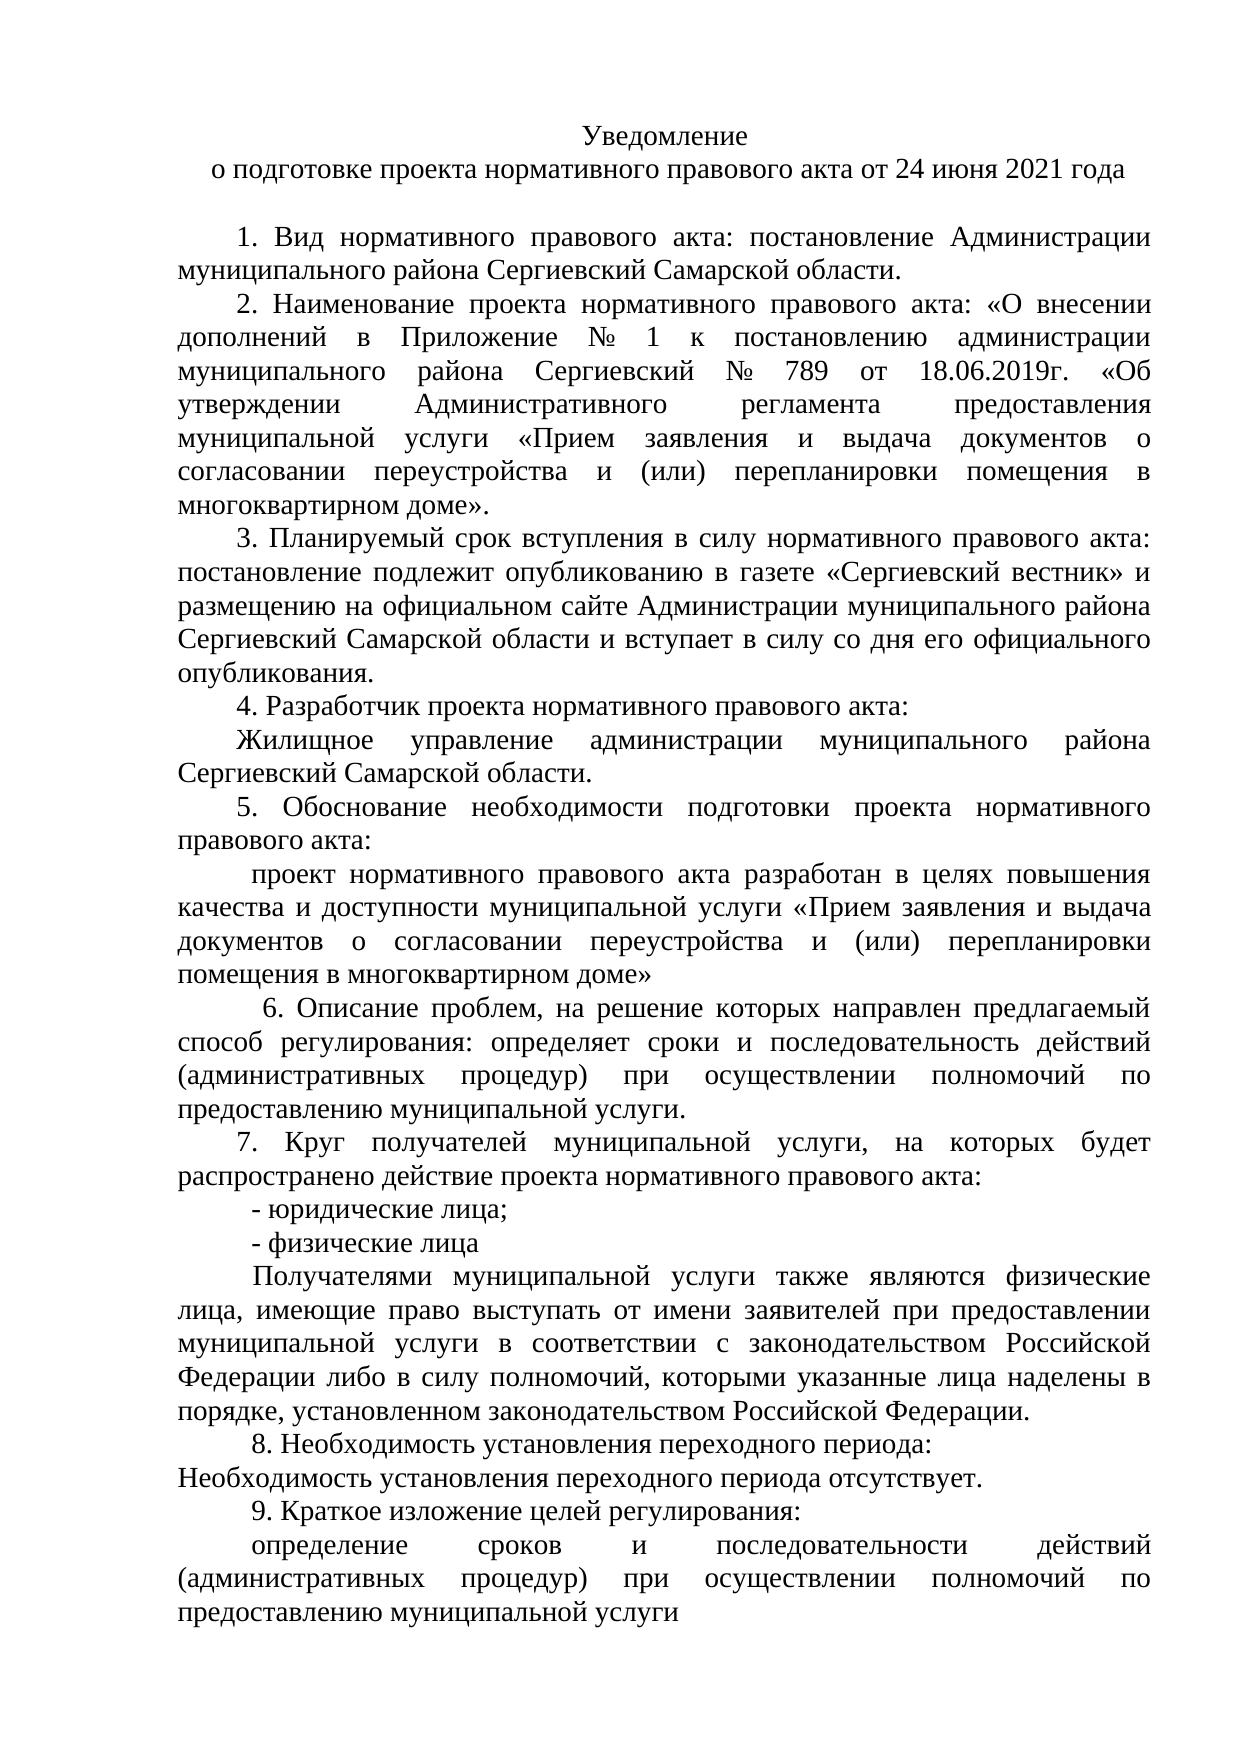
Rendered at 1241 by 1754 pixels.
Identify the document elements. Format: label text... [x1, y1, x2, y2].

text - юридические лица; [177, 1191, 1152, 1225]
text 2. Наименование проекта нормативного правового акта: «О внесении дополнений в Приложение № 1 к постановлению администрации муниципального района Сергиевский № 789 от 18.06.2019г. «Об утверждении Административного регламента предоставления муниципальной услуги «Прием заявления и выдача документов о согласовании переустройства и (или) перепланировки помещения в многоквартирном доме». [177, 286, 1152, 521]
text 9. Краткое изложение целей регулирования: [177, 1493, 1152, 1527]
text 1. Вид нормативного правового акта: постановление Администрации муниципального района Сергиевский Самарской области. [177, 219, 1152, 286]
text Уведомление [177, 118, 1152, 152]
text 8. Необходимость установления переходного периода: [177, 1426, 1152, 1460]
text Необходимость установления переходного периода отсутствует. [177, 1460, 1152, 1493]
text Получателями муниципальной услуги также являются физические лица, имеющие право выступать от имени заявителей при предоставлении муниципальной услуги в соответствии с законодательством Российской Федерации либо в силу полномочий, которыми указанные лица наделены в порядке, установленном законодательством Российской Федерации. [177, 1258, 1152, 1426]
text 5. Обоснование необходимости подготовки проекта нормативного правового акта: [177, 789, 1152, 856]
text проект нормативного правового акта разработан в целях повышения качества и доступности муниципальной услуги «Прием заявления и выдача документов о согласовании переустройства и (или) перепланировки помещения в многоквартирном доме» [177, 856, 1152, 990]
text 6. Описание проблем, на решение которых направлен предлагаемый способ регулирования: определяет сроки и последовательность действий (административных процедур) при осуществлении полномочий по предоставлению муниципальной услуги. [177, 990, 1152, 1124]
text 7. Круг получателей муниципальной услуги, на которых будет распространено действие проекта нормативного правового акта: [177, 1124, 1152, 1191]
text 4. Разработчик проекта нормативного правового акта: [177, 688, 1152, 722]
text Жилищное управление администрации муниципального района Сергиевский Самарской области. [177, 722, 1152, 789]
text о подготовке проекта нормативного правового акта от 24 июня 2021 года [177, 152, 1152, 185]
text - физические лица [177, 1225, 1152, 1258]
text 3. Планируемый срок вступления в силу нормативного правового акта: постановление подлежит опубликованию в газете «Сергиевский вестник» и размещению на официальном сайте Администрации муниципального района Сергиевский Самарской области и вступает в силу со дня его официального опубликования. [177, 521, 1152, 688]
text определение сроков и последовательности действий (административных процедур) при осуществлении полномочий по предоставлению муниципальной услуги [177, 1527, 1152, 1627]
